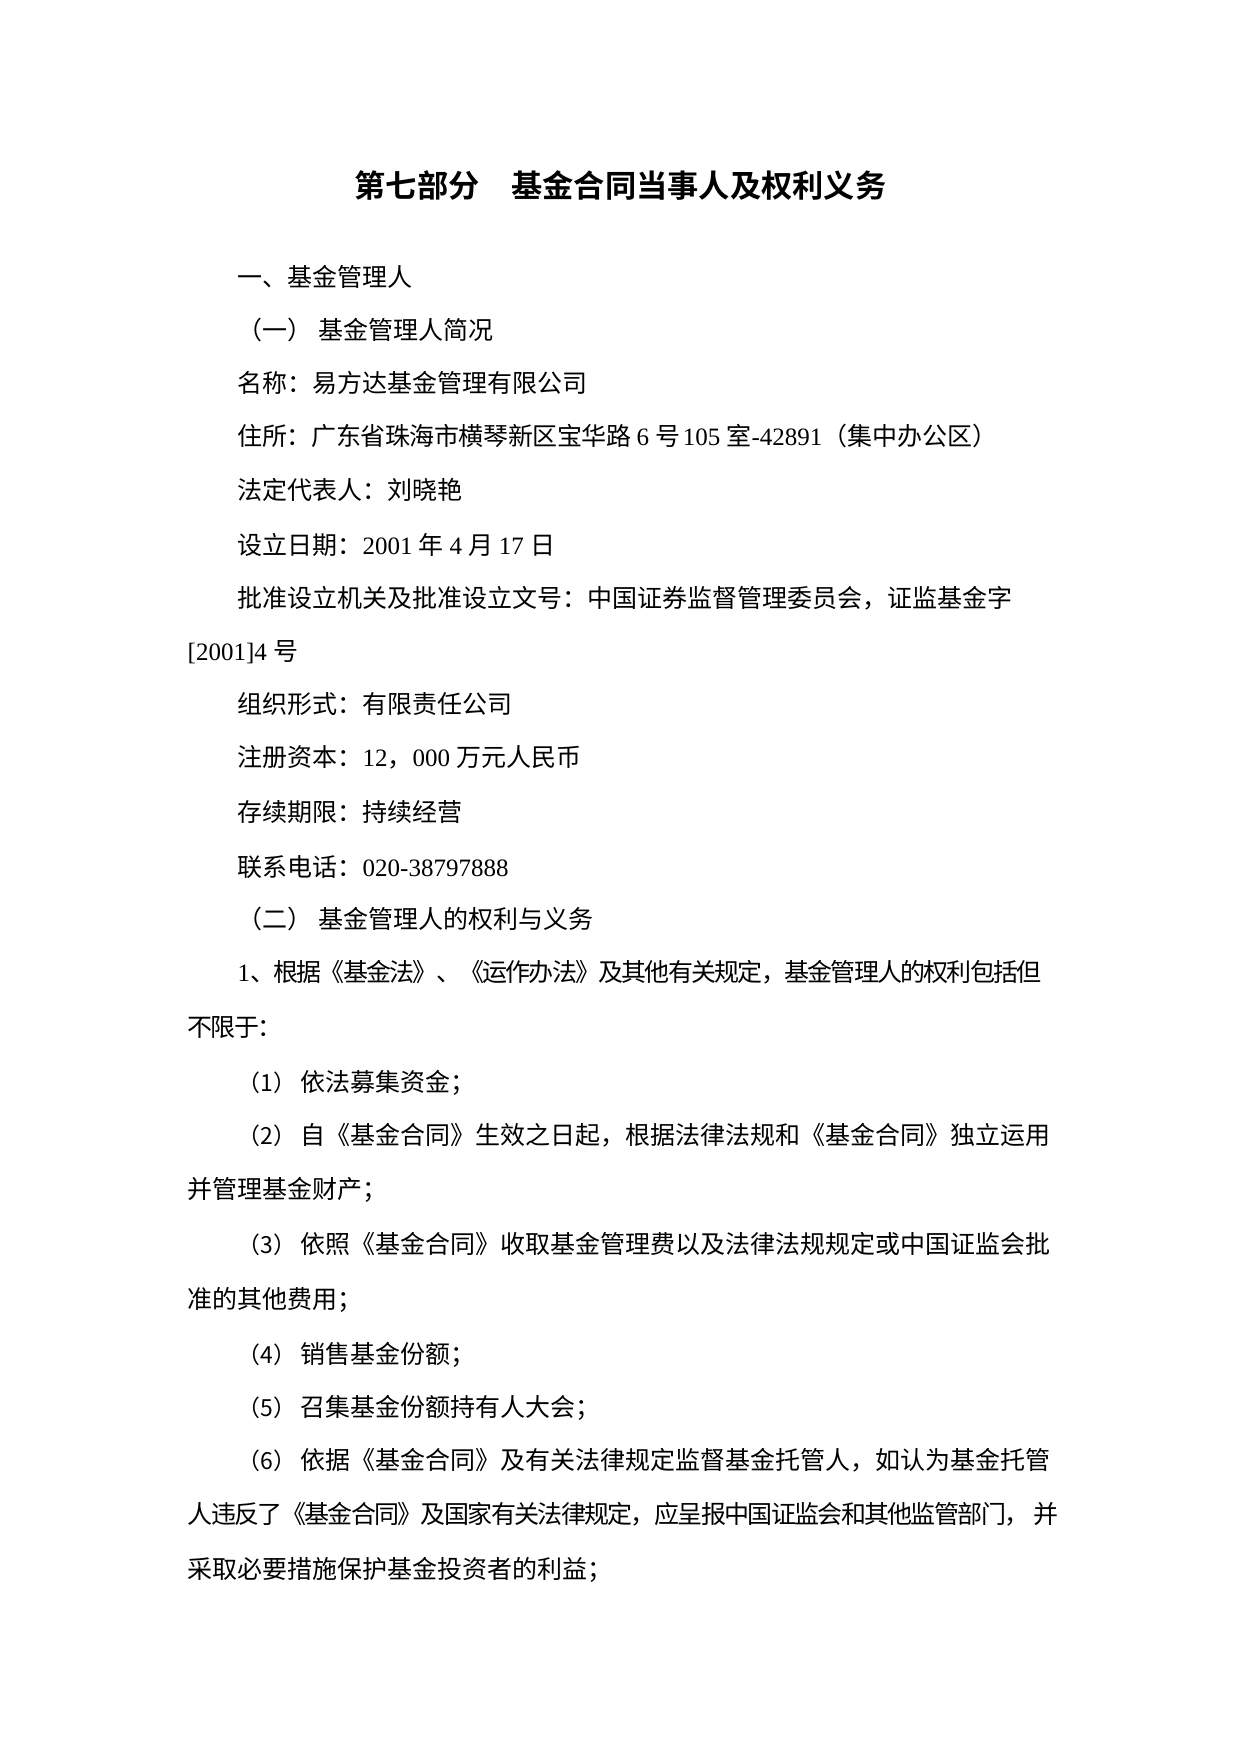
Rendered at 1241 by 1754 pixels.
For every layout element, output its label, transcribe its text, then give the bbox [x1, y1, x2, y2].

list 依照《基金合同》收取基金管理费以及法律法规规定或中国证监会批准的其他费用； [187, 1225, 1053, 1316]
text （二） 基金管理人的权利与义务 [237, 900, 1101, 936]
text 1、根据《基金法》、《运作办法》及其他有关规定，基金管理人的权利包括但不限于： [187, 953, 1053, 1044]
list 销售基金份额； [237, 1334, 1101, 1371]
list 自《基金合同》生效之日起，根据法律法规和《基金合同》独立运用并管理基金财产； [187, 1115, 1053, 1206]
text 批准设立机关及批准设立文号：中国证券监督管理委员会，证监基金字 [237, 578, 1101, 615]
text [2001]4 号 [187, 632, 1101, 668]
text 一、基金管理人 [237, 257, 1101, 293]
list 依据《基金合同》及有关法律规定监督基金托管人，如认为基金托管人违反了《基金合同》及国家有关法律规定，应呈报中国证监会和其他监管部门， 并采取必要措施保护基金投资者的利益； [187, 1440, 1065, 1586]
list 依法募集资金； [237, 1062, 1101, 1099]
text 联系电话：020-38797888 [237, 847, 1101, 883]
text （一） 基金管理人简况 [237, 310, 1101, 346]
text 名称：易方达基金管理有限公司 [237, 363, 1101, 399]
text 组织形式：有限责任公司 [237, 684, 1101, 721]
text 设立日期：2001 年 4 月 17 日 [237, 526, 1101, 562]
subtitle 第七部分 基金合同当事人及权利义务 [175, 156, 1065, 208]
list 召集基金份额持有人大会； [237, 1387, 1101, 1423]
text 注册资本：12，000 万元人民币存续期限：持续经营 [237, 737, 581, 828]
text 住所：广东省珠海市横琴新区宝华路 6 号 105 室-42891（集中办公区） 法定代表人：刘晓艳 [237, 416, 1008, 507]
